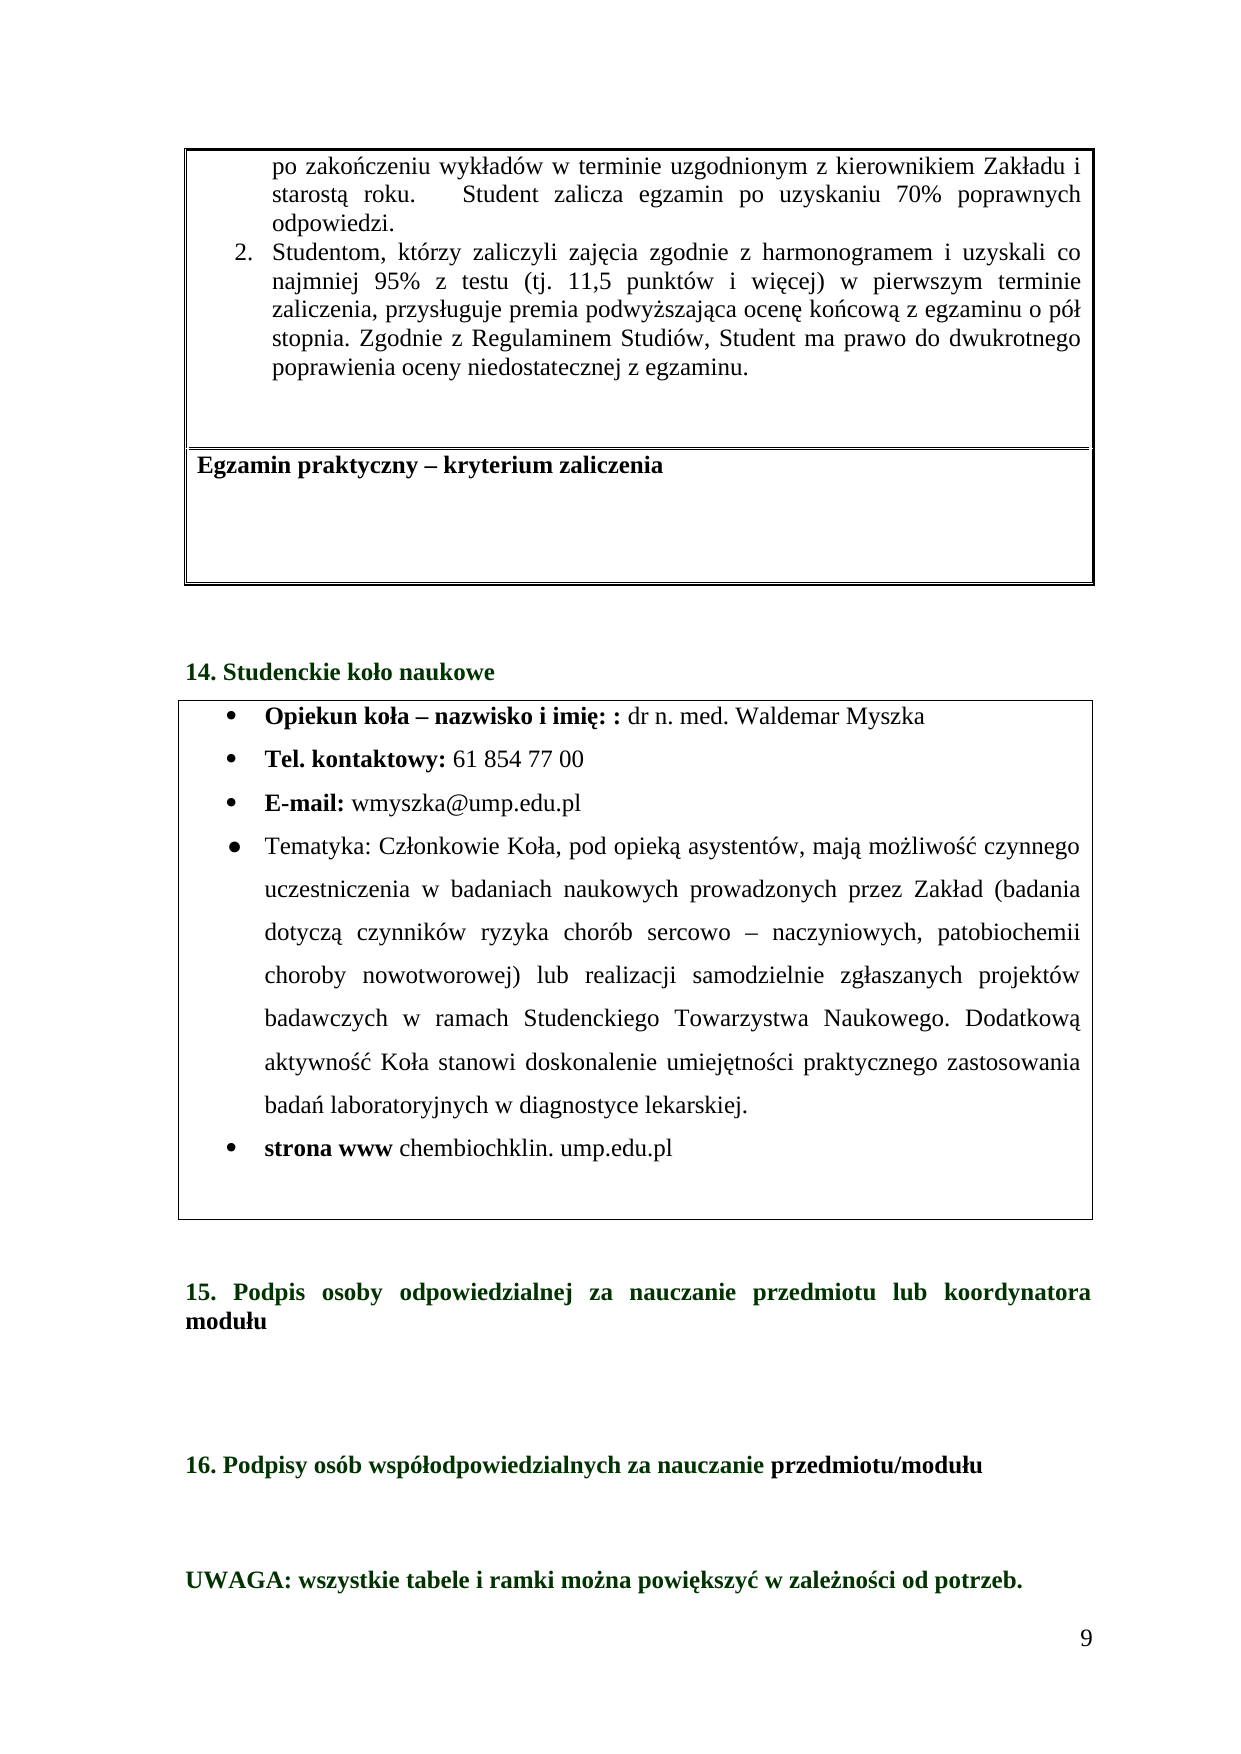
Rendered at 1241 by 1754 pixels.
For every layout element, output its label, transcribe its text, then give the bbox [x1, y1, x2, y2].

text 14. Studenckie koło naukowe [185, 657, 1093, 686]
text 16. Podpisy osób współodpowiedzialnych za nauczanie przedmiotu/modułu [185, 1450, 1093, 1479]
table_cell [187, 151, 1092, 447]
text UWAGA: wszystkie tabele i ramki można powiększyć w zależności od potrzeb. [185, 1565, 1093, 1594]
table_cell Egzamin praktyczny – kryterium zaliczenia [187, 447, 1092, 582]
table_header Opiekun koła – nazwisko i imię: : dr n. med. Waldemar Myszka Tel. kontaktowy: 61 854 77 00 E-mail: wmyszka@ump.edu.pl Tematyka: Członkowie Koła, pod opieką asystentów, mają możliwość czynnego uczestniczenia w badaniach naukowych prowadzonych przez Zakład (badania dotyczą czynników ryzyka chorób sercowo – naczyniowych, patobiochemii choroby nowotworowej) lub realizacji samodzielnie zgłaszanych projektów badawczych w ramach Studenckiego Towarzystwa Naukowego. Dodatkową aktywność Koła stanowi doskonalenie umiejętności praktycznego zastosowania badań laboratoryjnych w diagnostyce lekarskiej. strona www chembiochklin. ump.edu.pl [179, 701, 1092, 1219]
text 15. Podpis osoby odpowiedzialnej za nauczanie przedmiotu lub koordynatora modułu [185, 1277, 1093, 1335]
